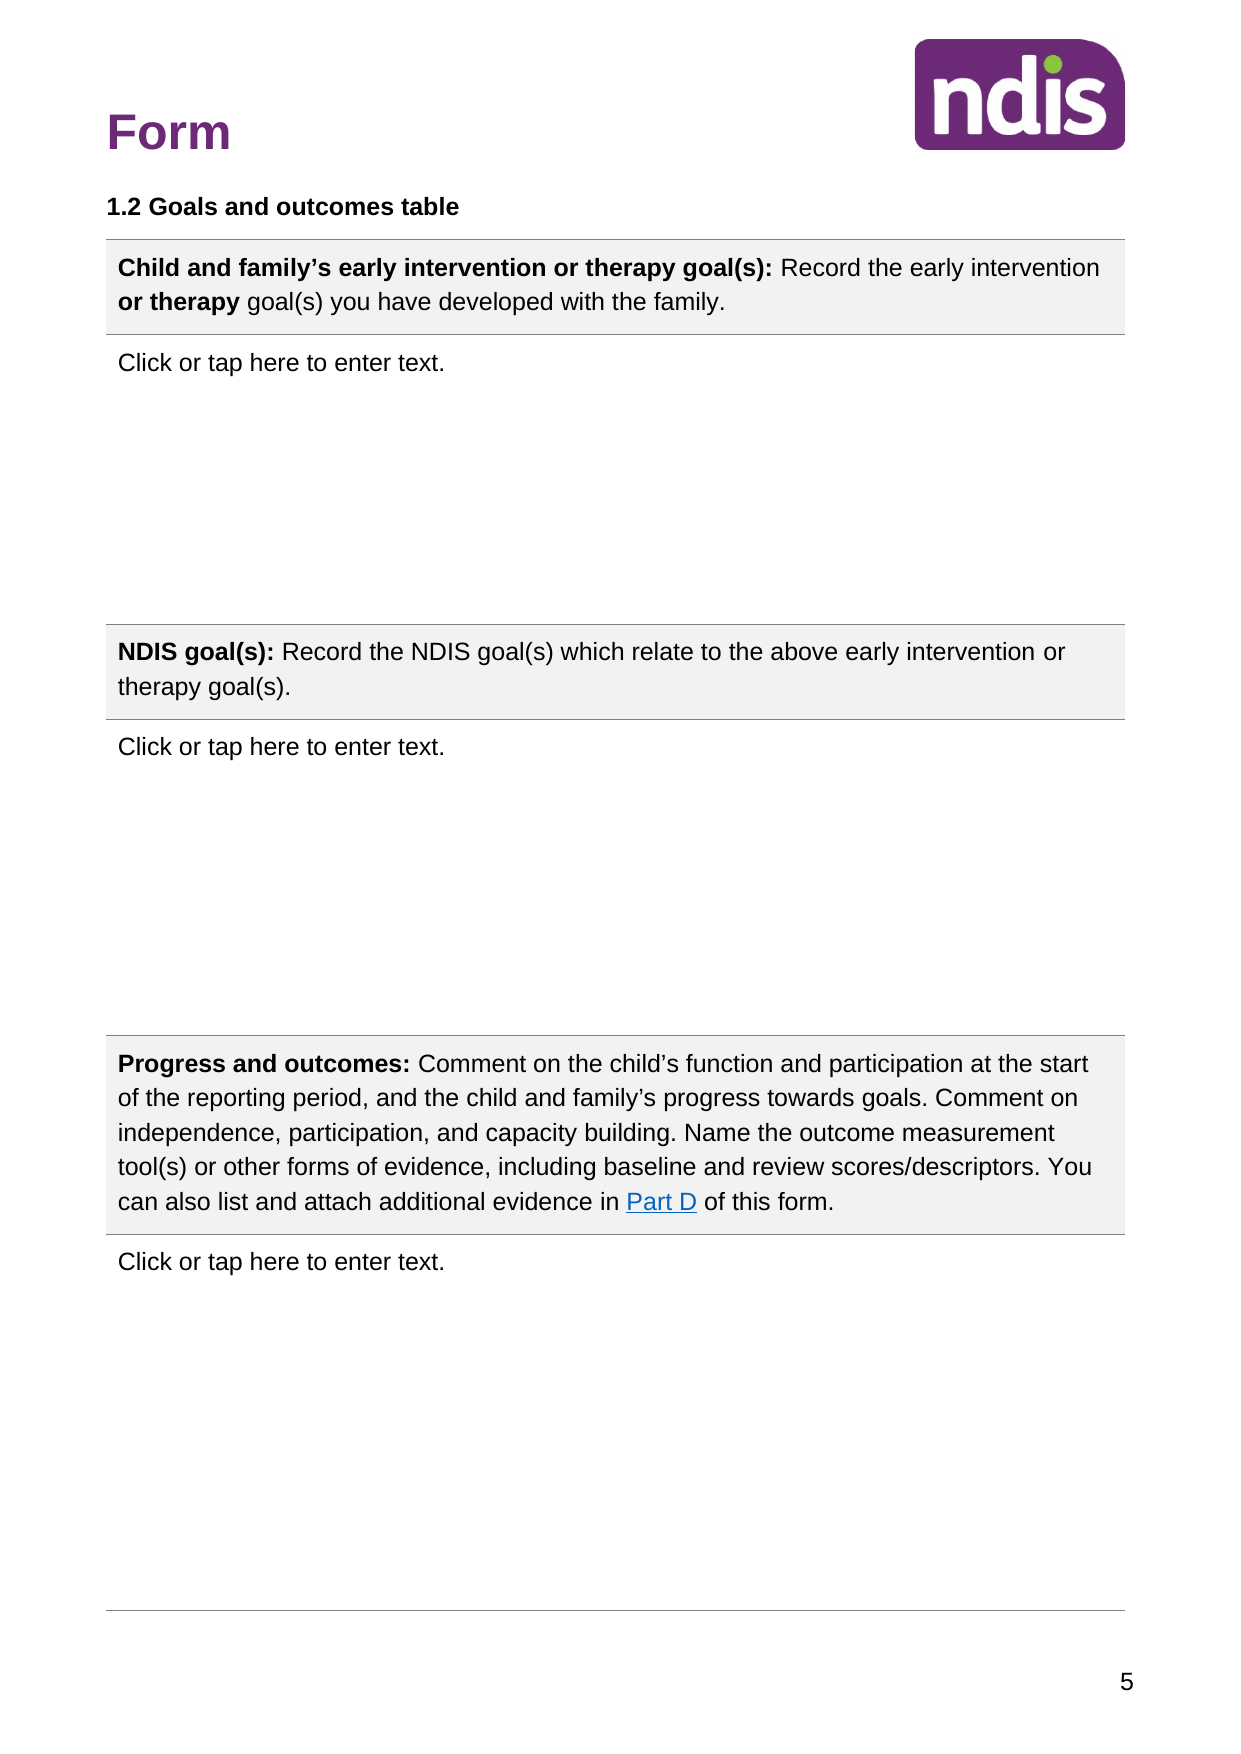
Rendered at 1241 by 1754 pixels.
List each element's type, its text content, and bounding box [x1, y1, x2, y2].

table_cell NDIS goal(s): Record the NDIS goal(s) which relate to the above early intervention or therapy goal(s). [106, 625, 1125, 719]
table_header Child and family’s early intervention or therapy goal(s): Record the early intervention or therapy goal(s) you have developed with the family. [106, 240, 1125, 334]
table_cell Progress and outcomes: Comment on the child’s function and participation at the start of the reporting period, and the child and family’s progress towards goals. Comment on independence, participation, and capacity building. Name the outcome measurement tool(s) or other forms of evidence, including baseline and review scores/descriptors. You can also list and attach additional evidence in Part D of this form. [106, 1036, 1125, 1234]
picture [914, 39, 1126, 150]
subtitle Goals and outcomes table [106, 192, 1134, 221]
